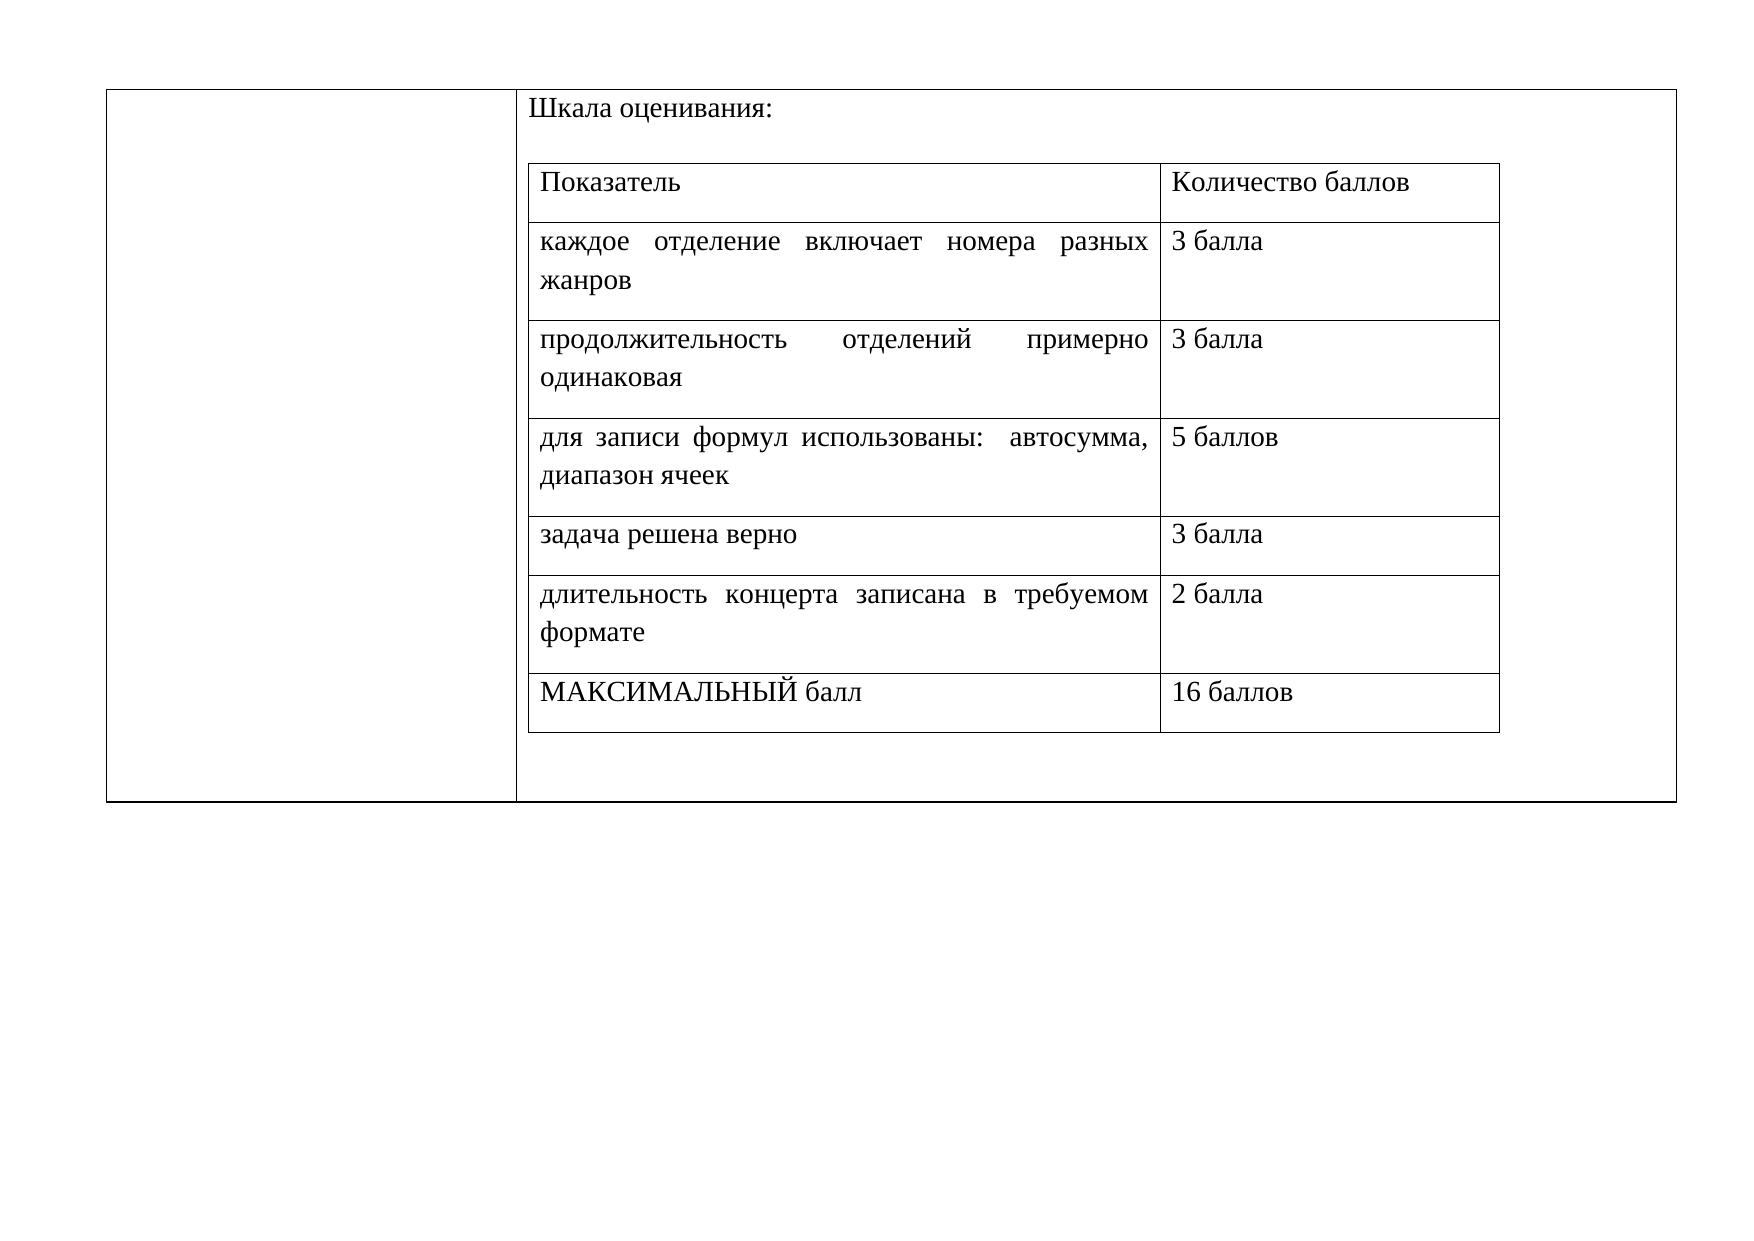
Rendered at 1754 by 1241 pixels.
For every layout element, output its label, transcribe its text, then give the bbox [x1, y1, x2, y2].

table_cell Шкала оценивания: [517, 90, 1676, 801]
table_cell [107, 90, 516, 801]
